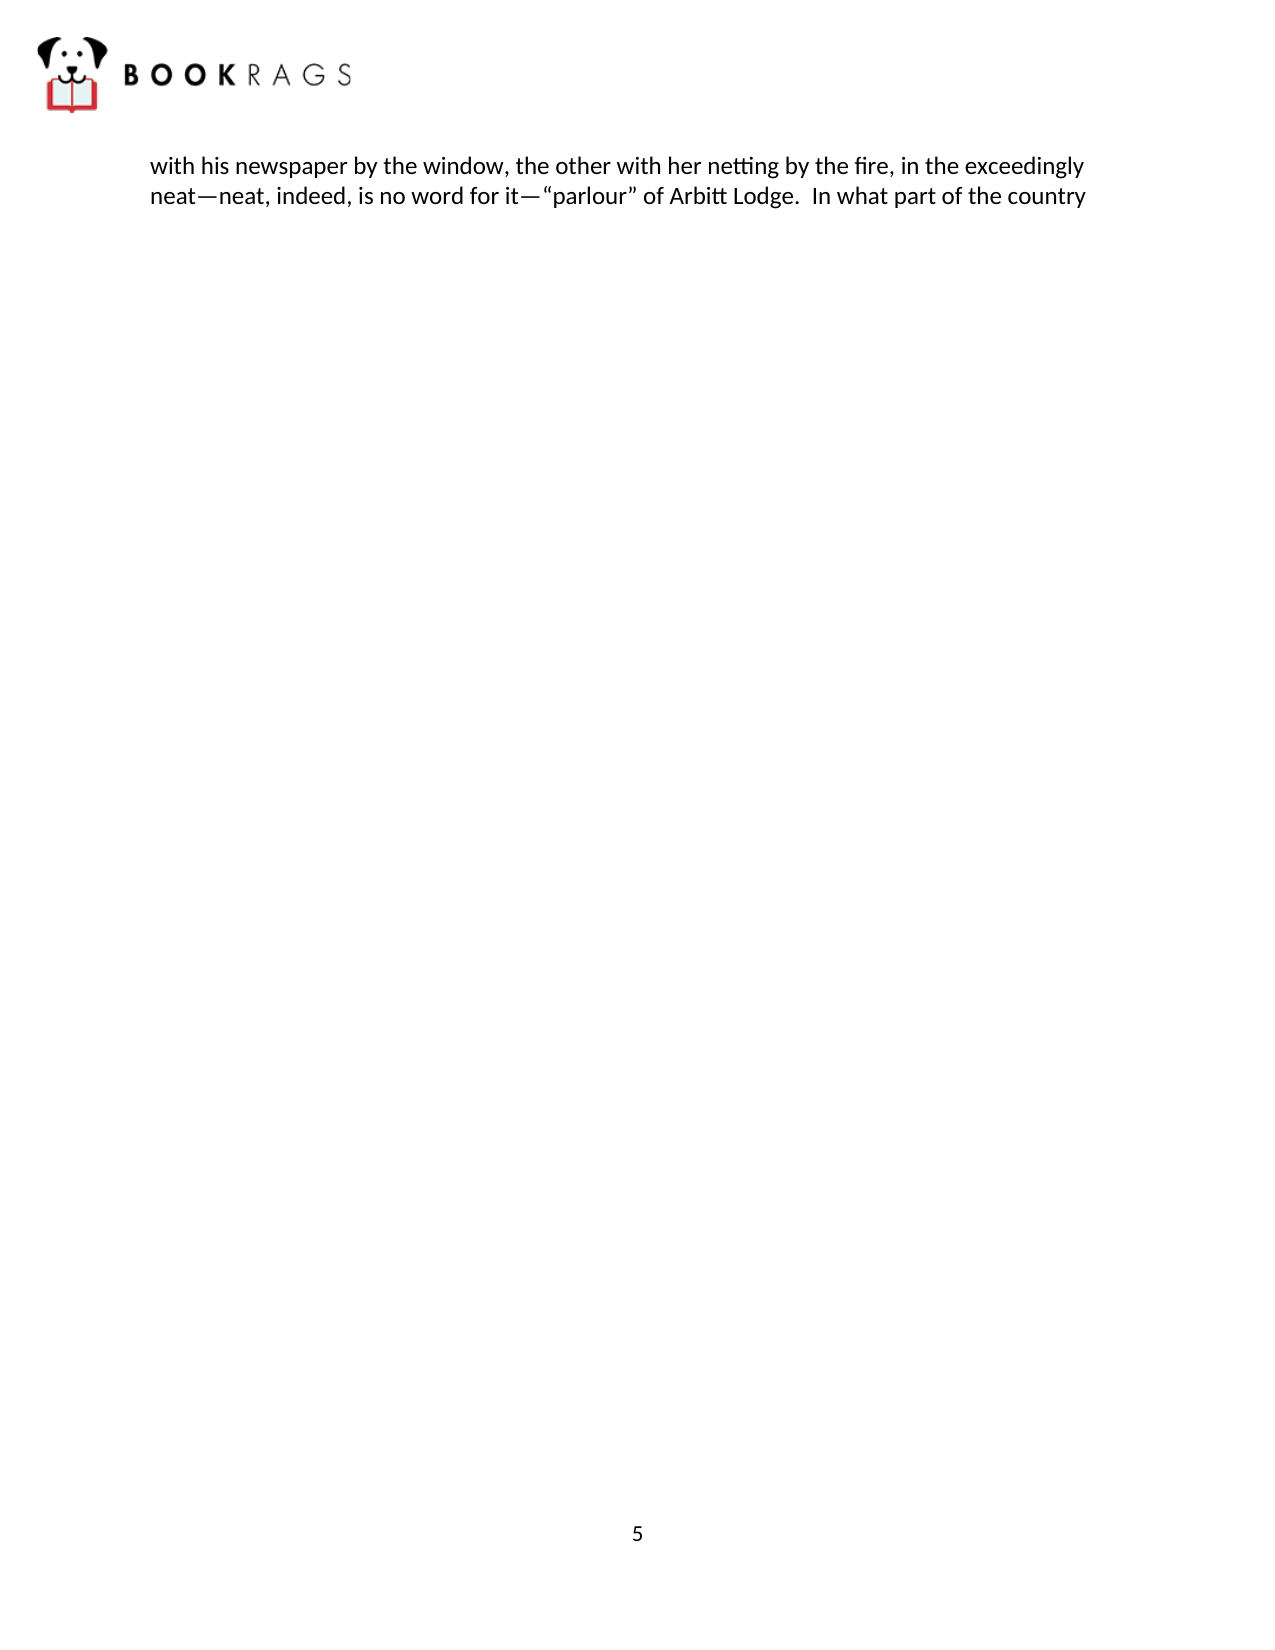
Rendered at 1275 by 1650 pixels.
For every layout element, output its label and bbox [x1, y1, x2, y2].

text [150, 150, 1125, 211]
picture [37, 37, 351, 113]
